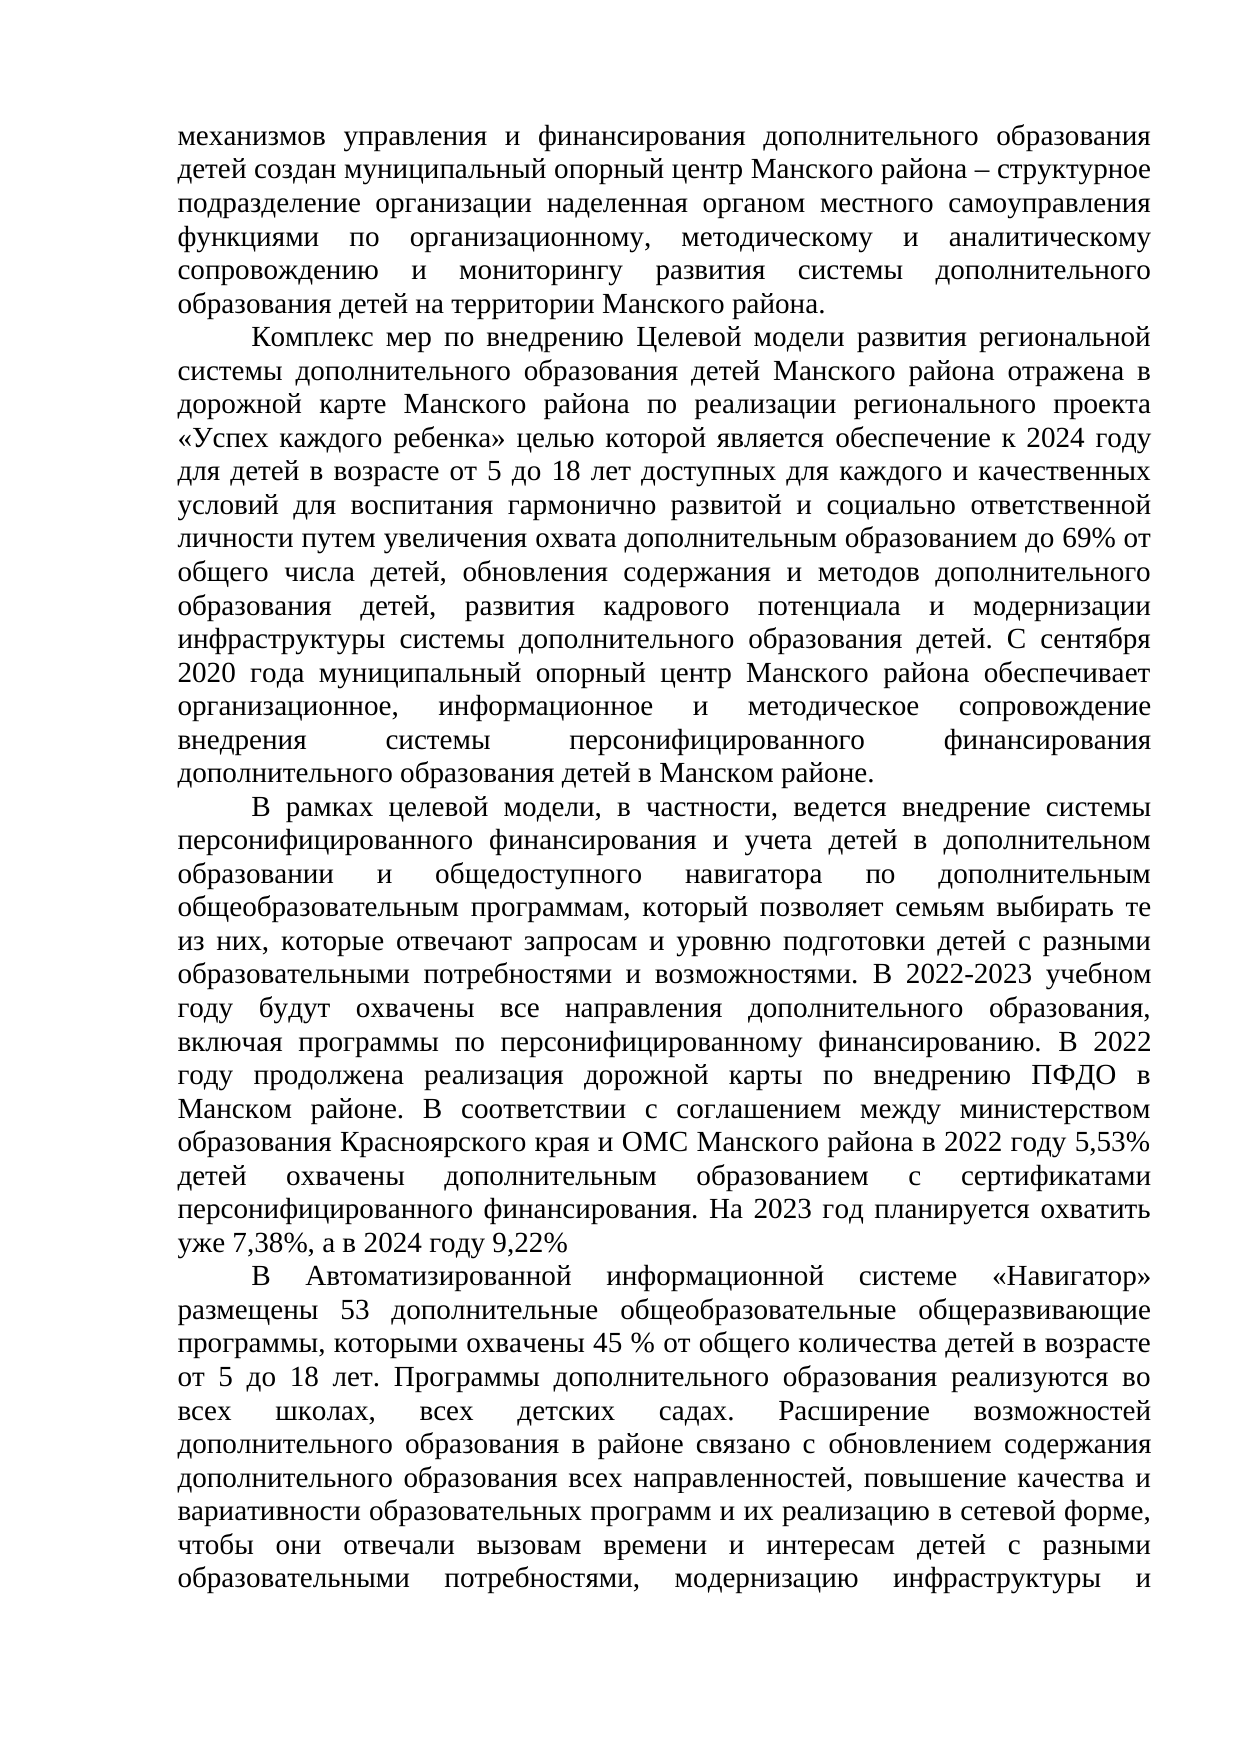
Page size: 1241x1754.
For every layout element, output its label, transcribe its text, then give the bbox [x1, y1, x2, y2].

text В рамках целевой модели, в частности, ведется внедрение системы персонифицированного финансирования и учета детей в дополнительном образовании и общедоступного навигатора по дополнительным общеобразовательным программам, который позволяет семьям выбирать те из них, которые отвечают запросам и уровню подготовки детей с разными образовательными потребностями и возможностями. В 2022-2023 учебном году будут охвачены все направления дополнительного образования, включая программы по персонифицированному финансированию. В 2022 году продолжена реализация дорожной карты по внедрению ПФДО в Манском районе. В соответствии с соглашением между министерством образования Красноярского края и ОМС Манского района в 2022 году 5,53% детей охвачены дополнительным образованием с сертификатами персонифицированного финансирования. На 2023 год планируется охватить уже 7,38%, а в 2024 году 9,22% [177, 957, 1152, 1258]
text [177, 118, 1152, 319]
text Комплекс мер по внедрению Целевой модели развития региональной системы дополнительного образования детей Манского района отражена в дорожной карте Манского района по реализации регионального проекта «Успех каждого ребенка» целью которой является обеспечение к 2024 году для детей в возрасте от 5 до 18 лет доступных для каждого и качественных условий для воспитания гармонично развитой и социально ответственной личности путем увеличения охвата дополнительным образованием до 69% от общего числа детей, обновления содержания и методов дополнительного образования детей, развития кадрового потенциала и модернизации инфраструктуры системы дополнительного образования детей. С сентября 2020 года муниципальный опорный центр Манского района обеспечивает организационное, информационное и методическое сопровождение внедрения системы персонифицированного финансирования дополнительного образования детей в Манском районе. [177, 319, 1152, 789]
